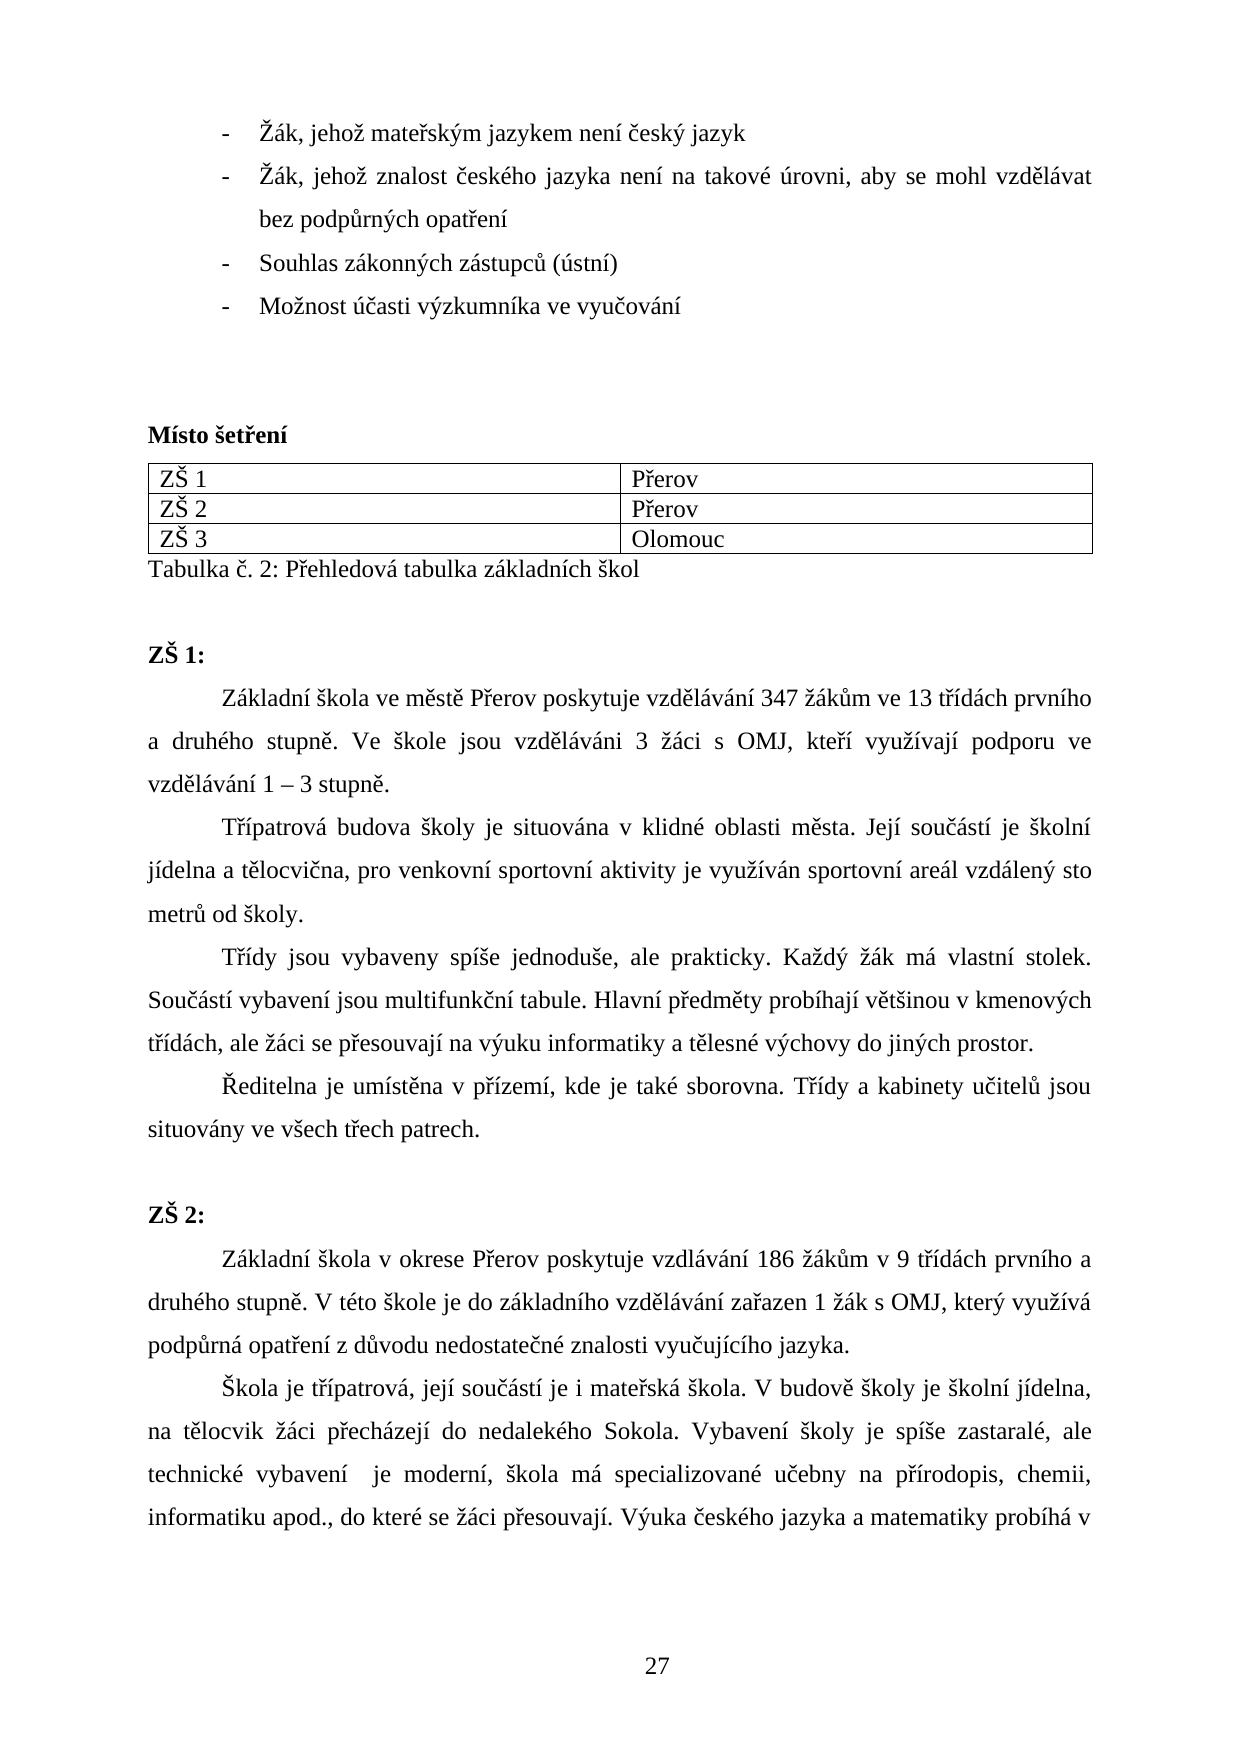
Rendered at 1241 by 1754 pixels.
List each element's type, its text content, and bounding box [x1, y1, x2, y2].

table_cell ZŠ 3 [149, 524, 620, 553]
table_header ZŠ 1 [149, 464, 620, 493]
table_cell Olomouc [621, 524, 1092, 553]
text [148, 1373, 1093, 1531]
text Ředitelna je umístěna v přízemí, kde je také sborovna. Třídy a kabinety učitelů jsou situovány ve všech třech patrech. [148, 1071, 1093, 1143]
text Základní škola v okrese Přerov poskytuje vzdlávání 186 žákům v 9 třídách prvního a druhého stupně. V této škole je do základního vzdělávání zařazen 1 žák s OMJ, který využívá podpůrná opatření z důvodu nedostatečné znalosti vyučujícího jazyka. [148, 1244, 1093, 1359]
text Třípatrová budova školy je situována v klidné oblasti města. Její součástí je školní jídelna a tělocvična, pro venkovní sportovní aktivity je využíván sportovní areál vzdálený sto metrů od školy. [148, 812, 1093, 927]
text ZŠ 2: [148, 1201, 1093, 1229]
text Třídy jsou vybaveny spíše jednoduše, ale prakticky. Každý žák má vlastní stolek. Součástí vybavení jsou multifunkční tabule. Hlavní předměty probíhají většinou v kmenových třídách, ale žáci se přesouvají na výuku informatiky a tělesné výchovy do jiných prostor. [148, 942, 1093, 1057]
text Místo šetření [148, 420, 1093, 449]
list Žák, jehož znalost českého jazyka není na takové úrovni, aby se mohl vzdělávat bez podpůrných opatření [221, 161, 1093, 233]
table_cell Přerov [621, 494, 1092, 523]
table_cell ZŠ 2 [149, 494, 620, 523]
list Možnost účasti výzkumníka ve vyučování [221, 291, 1093, 319]
text Základní škola ve městě Přerov poskytuje vzdělávání 347 žákům ve 13 třídách prvního a druhého stupně. Ve škole jsou vzděláváni 3 žáci s OMJ, kteří využívají podporu ve vzdělávání 1 – 3 stupně. [148, 683, 1093, 798]
text ZŠ 1: [148, 640, 1093, 669]
table_header Přerov [621, 464, 1092, 493]
list Souhlas zákonných zástupců (ústní) [221, 248, 1093, 276]
list Žák, jehož mateřským jazykem není český jazyk [221, 118, 1093, 147]
text Tabulka č. 2: Přehledová tabulka základních škol [148, 554, 1093, 582]
